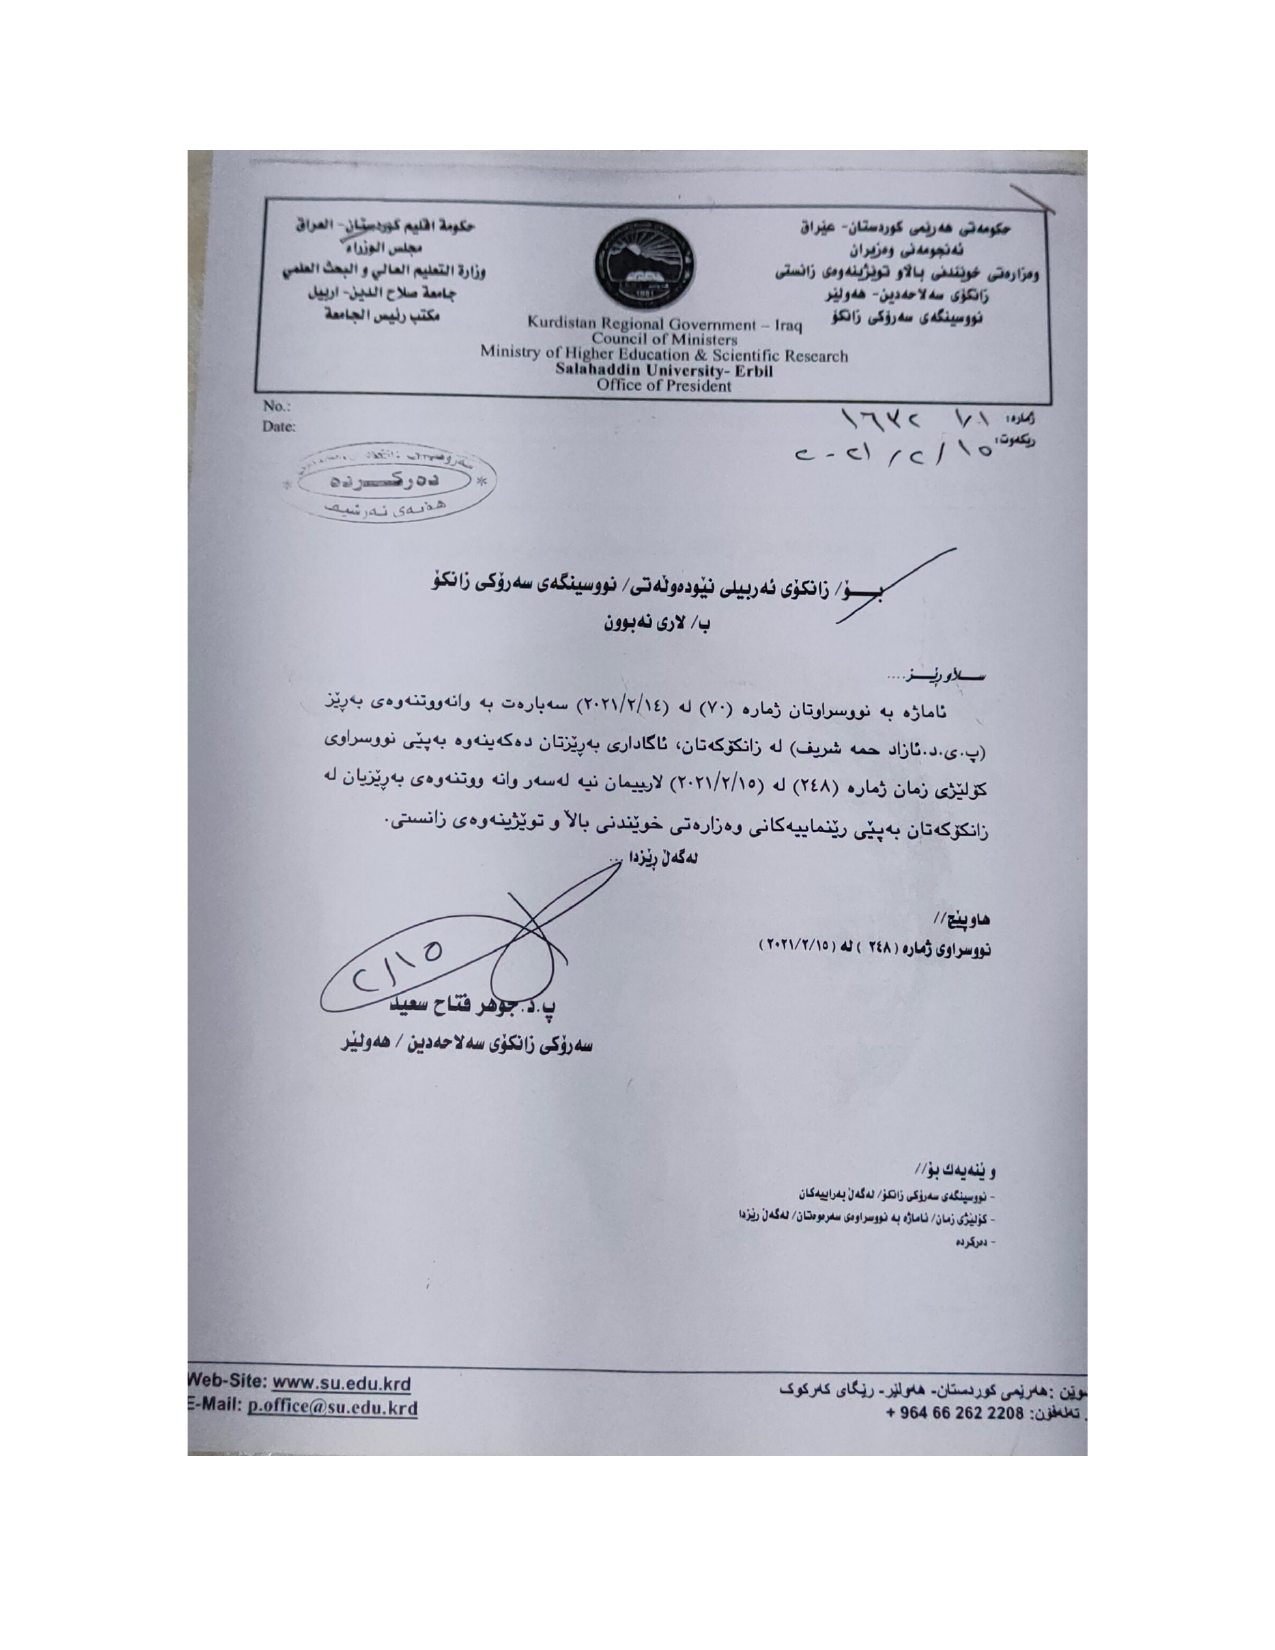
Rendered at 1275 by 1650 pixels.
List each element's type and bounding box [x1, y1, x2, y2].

picture [187, 150, 1088, 1456]
